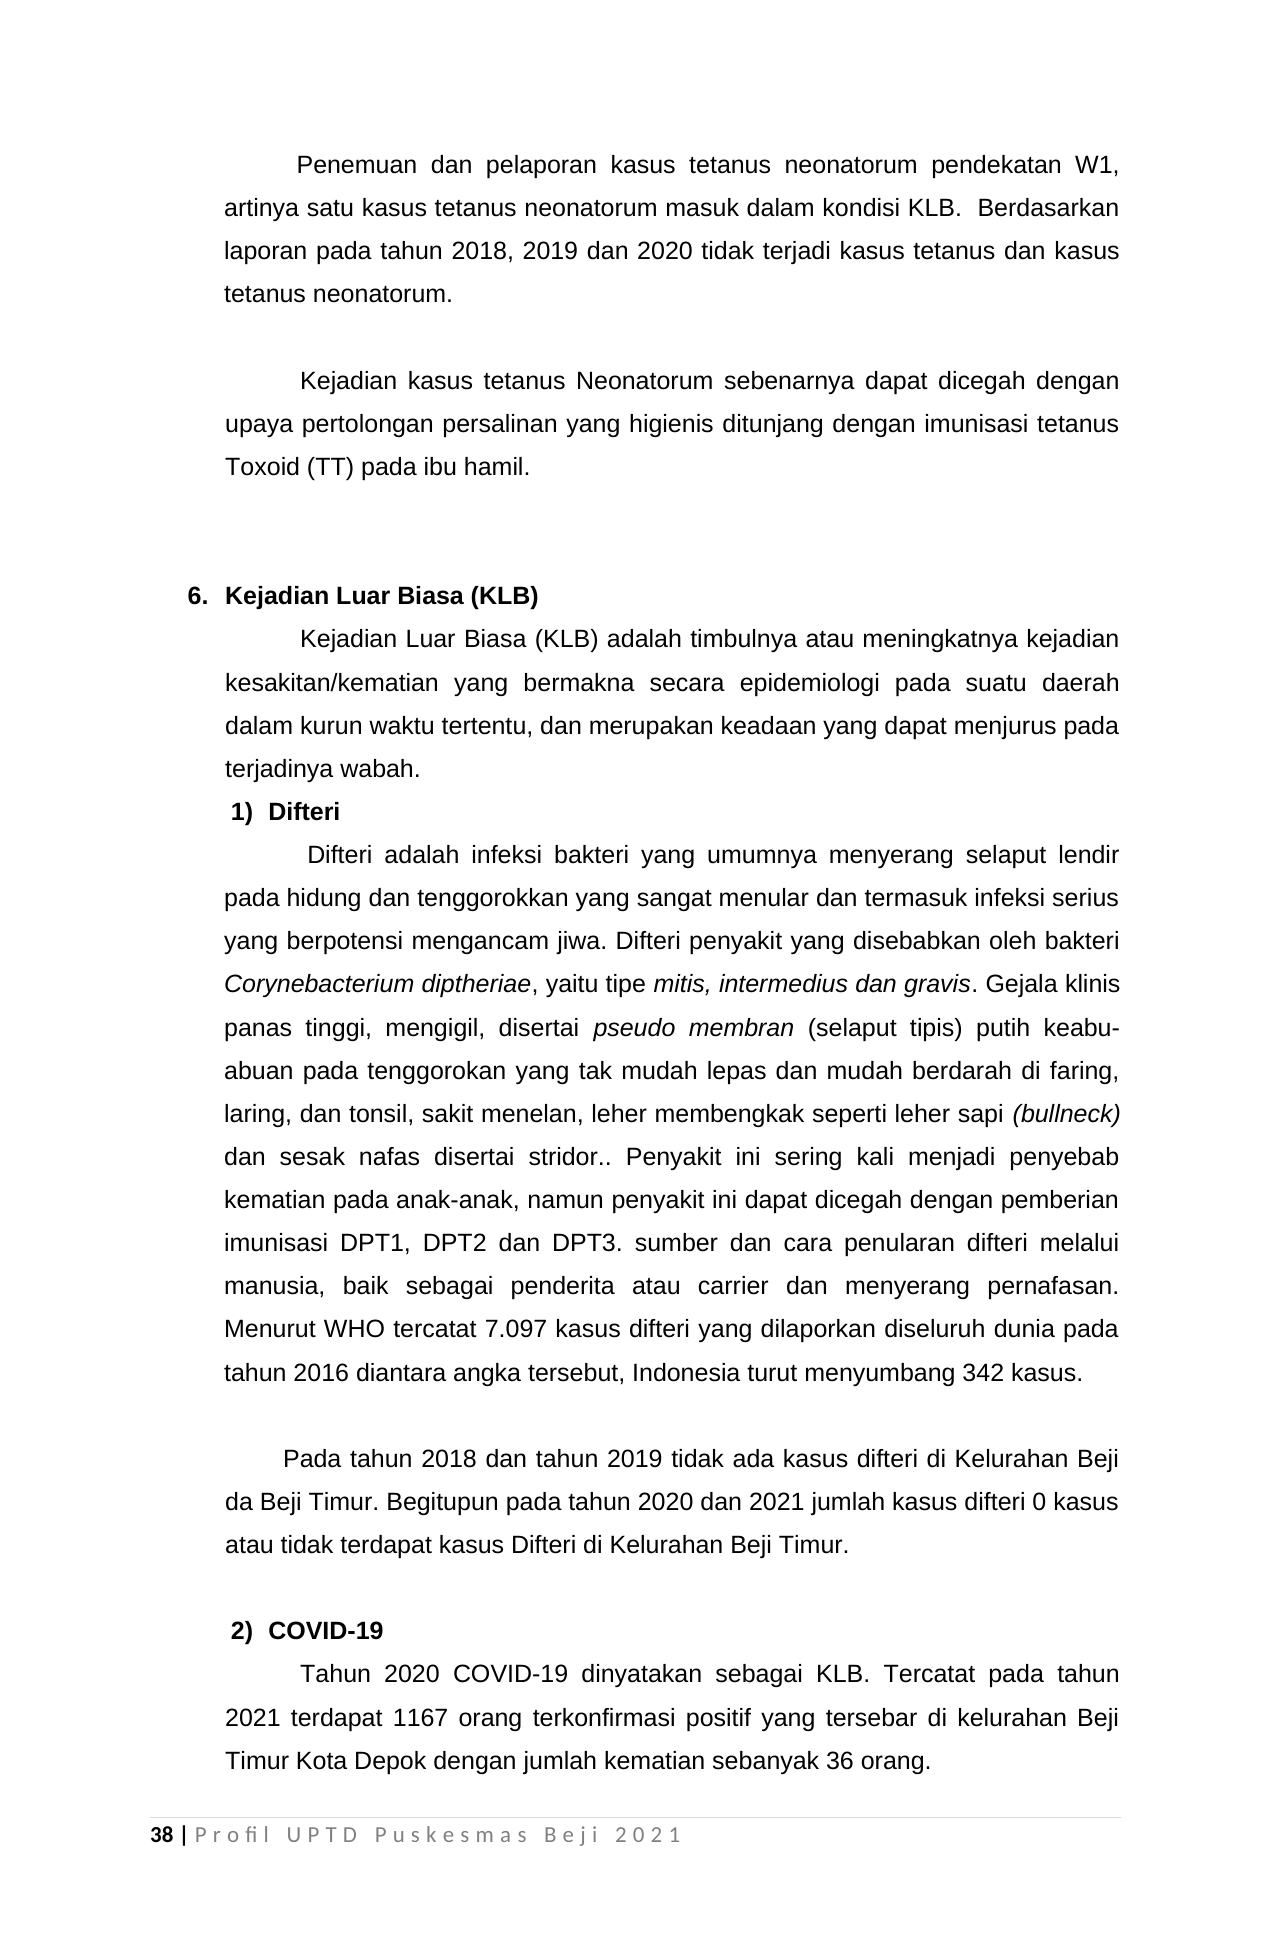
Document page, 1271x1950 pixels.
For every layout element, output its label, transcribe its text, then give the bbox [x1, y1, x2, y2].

text Tahun 2020 COVID-19 dinyatakan sebagai KLB. Tercatat pada tahun 2021 terdapat 1167 orang terkonfirmasi positif yang tersebar di kelurahan Beji Timur Kota Depok dengan jumlah kematian sebanyak 36 orang. [225, 1659, 1121, 1774]
text Penemuan dan pelaporan kasus tetanus neonatorum pendekatan W1, artinya satu kasus tetanus neonatorum masuk dalam kondisi KLB. Berdasarkan laporan pada tahun 2018, 2019 dan 2020 tidak terjadi kasus tetanus dan kasus tetanus neonatorum. [224, 150, 1121, 308]
list Difteri [231, 797, 1121, 826]
list COVID-19 [231, 1616, 1121, 1645]
list Pada tahun 2018 dan tahun 2019 tidak ada kasus difteri di Kelurahan Beji da Beji Timur. Begitupun pada tahun 2020 dan 2021 jumlah kasus difteri 0 kasus atau tidak terdapat kasus Difteri di Kelurahan Beji Timur. [225, 1444, 1121, 1559]
list Kejadian Luar Biasa (KLB) [187, 581, 1121, 610]
text Difteri adalah infeksi bakteri yang umumnya menyerang selaput lendir pada hidung dan tenggorokkan yang sangat menular dan termasuk infeksi serius yang berpotensi mengancam jiwa. Difteri penyakit yang disebabkan oleh bakteri Corynebacterium diptheriae, yaitu tipe mitis, intermedius dan gravis. Gejala klinis panas tinggi, mengigil, disertai pseudo membran (selaput tipis) putih keabu-abuan pada tenggorokan yang tak mudah lepas dan mudah berdarah di faring, laring, dan tonsil, sakit menelan, leher membengkak seperti leher sapi (bullneck) dan sesak nafas disertai stridor.. Penyakit ini sering kali menjadi penyebab kematian pada anak-anak, namun penyakit ini dapat dicegah dengan pemberian imunisasi DPT1, DPT2 dan DPT3. sumber dan cara penularan difteri melalui manusia, baik sebagai penderita atau carrier dan menyerang pernafasan. Menurut WHO tercatat 7.097 kasus difteri yang dilaporkan diseluruh dunia pada tahun 2016 diantara angka tersebut, Indonesia turut menyumbang 342 kasus. [224, 840, 1121, 1386]
text Kejadian Luar Biasa (KLB) adalah timbulnya atau meningkatnya kejadian kesakitan/kematian yang bermakna secara epidemiologi pada suatu daerah dalam kurun waktu tertentu, dan merupakan keadaan yang dapat menjurus pada terjadinya wabah. [225, 624, 1121, 782]
list Kejadian kasus tetanus Neonatorum sebenarnya dapat dicegah dengan upaya pertolongan persalinan yang higienis ditunjang dengan imunisasi tetanus Toxoid (TT) pada ibu hamil. [225, 366, 1121, 481]
